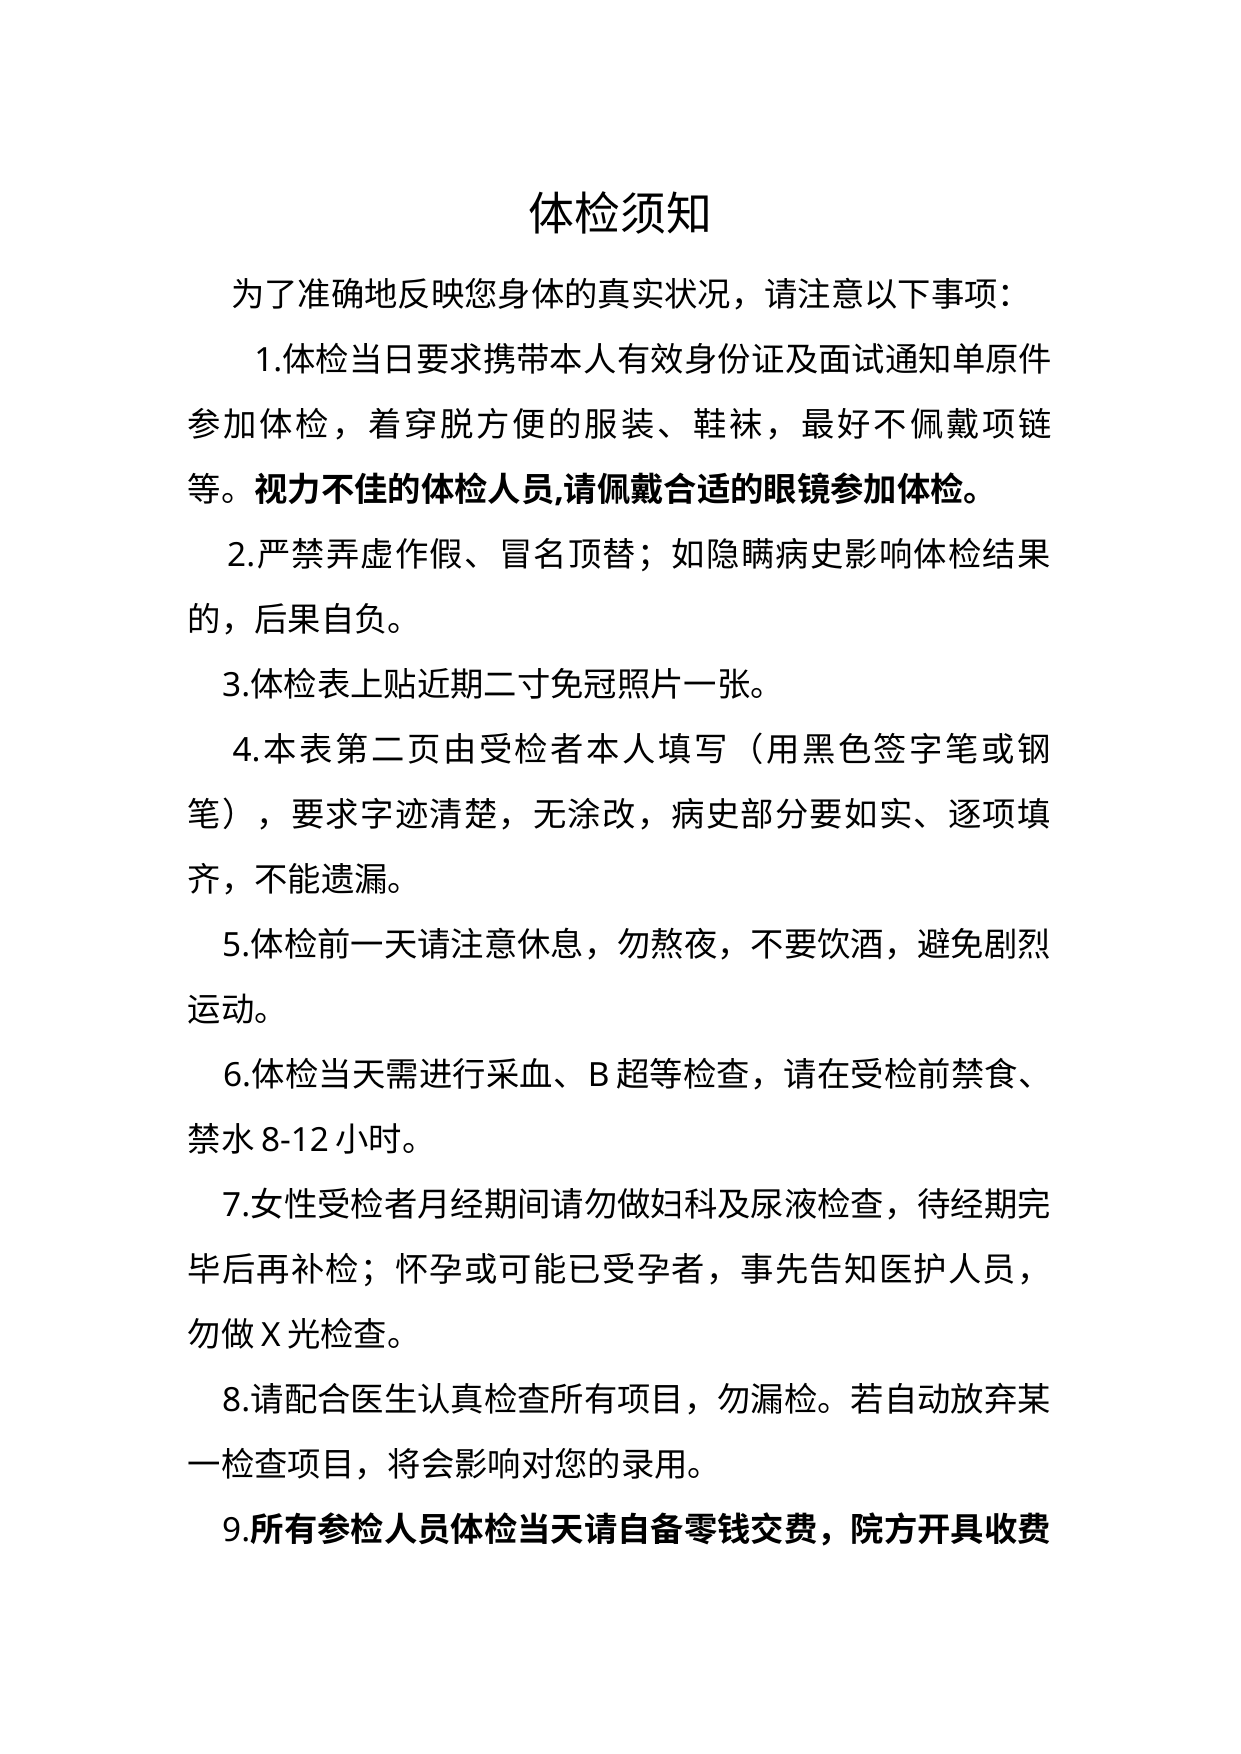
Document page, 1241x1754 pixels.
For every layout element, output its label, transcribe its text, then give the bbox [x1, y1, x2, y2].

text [187, 324, 1053, 1559]
text 体检须知 [187, 162, 1053, 259]
text 为了准确地反映您身体的真实状况，请注意以下事项： [187, 259, 1053, 324]
